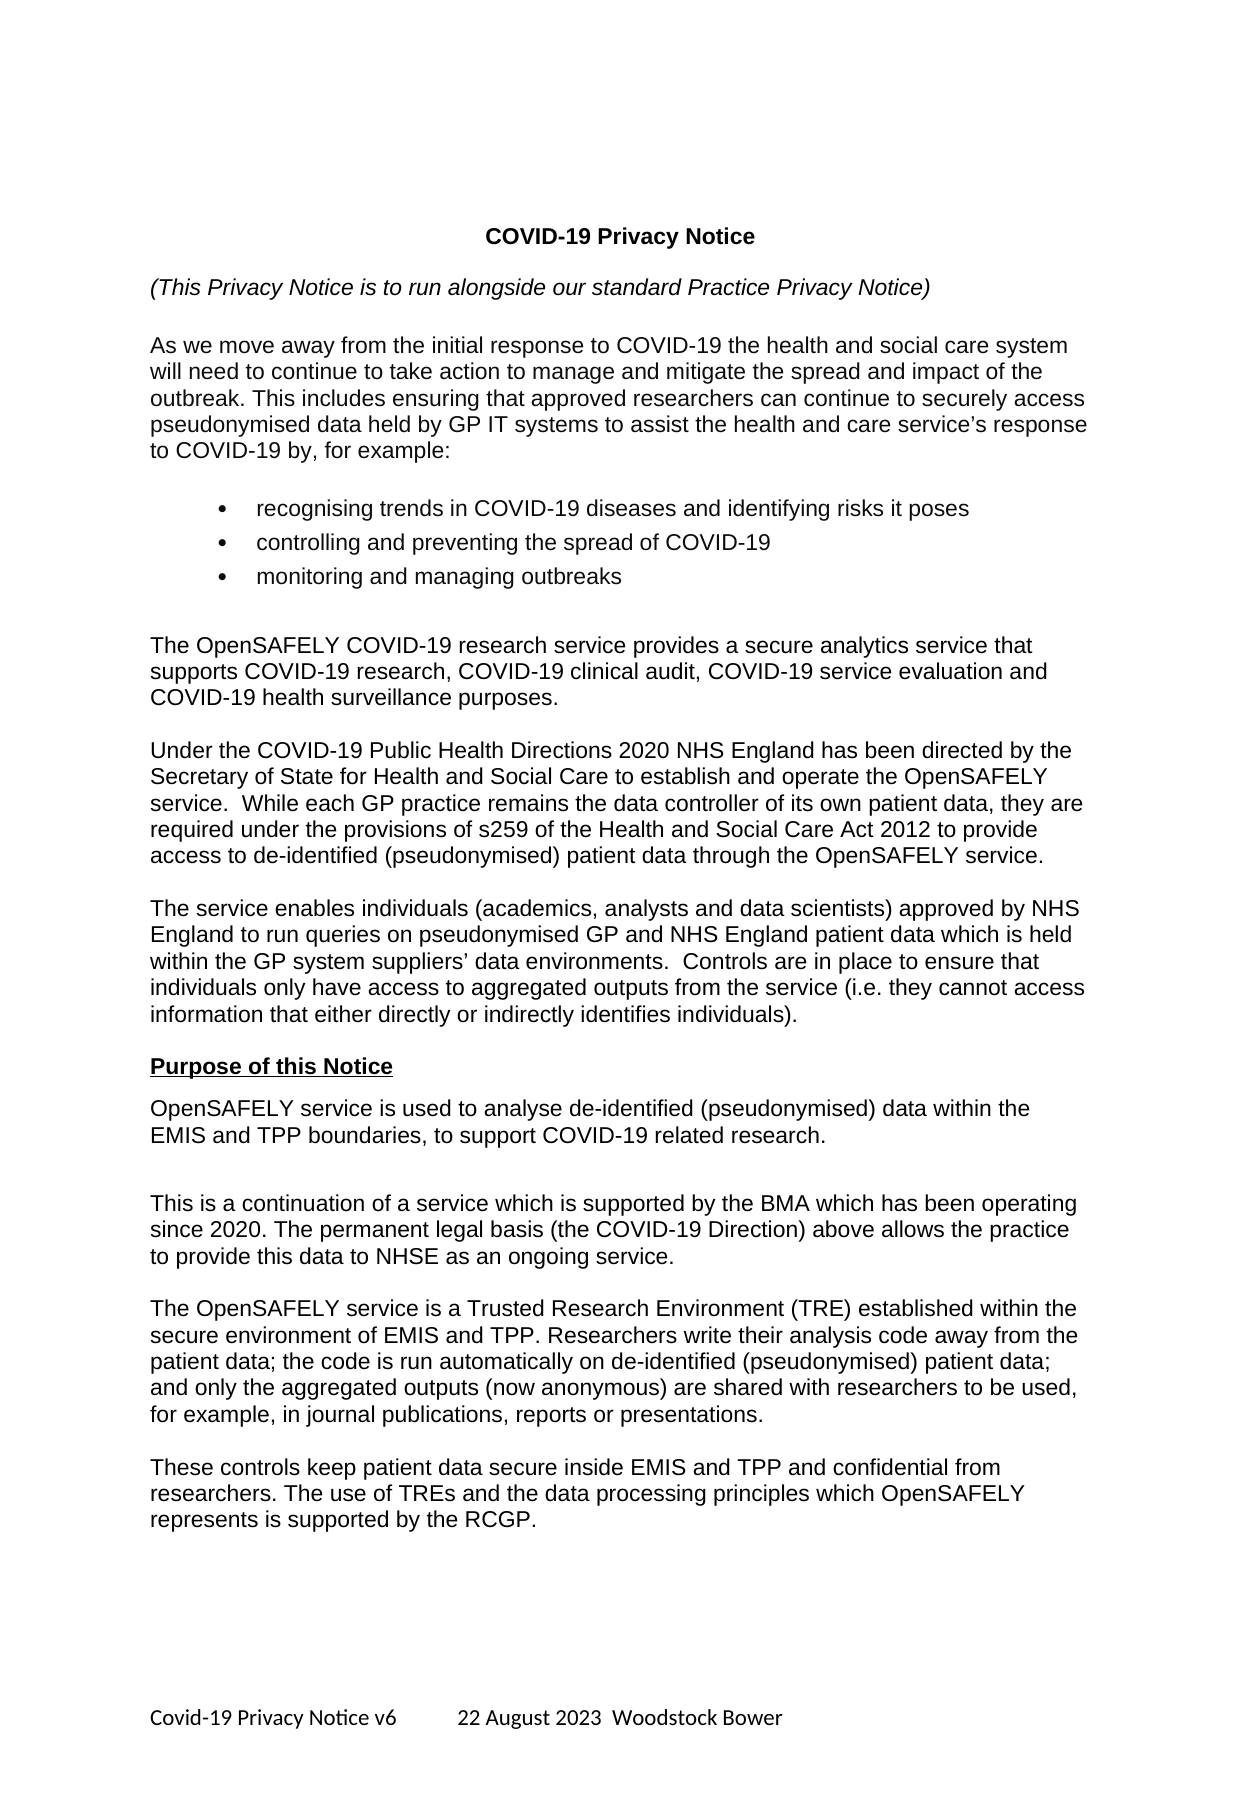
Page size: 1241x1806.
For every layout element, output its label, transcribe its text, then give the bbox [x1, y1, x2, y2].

list recognising trends in COVID-19 diseases and identifying risks it poses [219, 495, 1090, 521]
text This is a continuation of a service which is supported by the BMA which has been operating since 2020. The permanent legal basis (the COVID-19 Direction) above allows the practice to provide this data to NHSE as an ongoing service. The OpenSAFELY service is a Trusted Research Environment (TRE) established within the secure environment of EMIS and TPP. Researchers write their analysis code away from the patient data; the code is run automatically on de-identified (pseudonymised) patient data; and only the aggregated outputs (now anonymous) are shared with researchers to be used, for example, in journal publications, reports or presentations. These controls keep patient data secure inside EMIS and TPP and confidential from researchers. The use of TREs and the data processing principles which OpenSAFELY represents is supported by the RCGP. [150, 1163, 1090, 1532]
list monitoring and managing outbreaks [219, 563, 1090, 589]
list controlling and preventing the spread of COVID-19 [219, 529, 1090, 555]
text The OpenSAFELY COVID-19 research service provides a secure analytics service that supports COVID-19 research, COVID-19 clinical audit, COVID-19 service evaluation and COVID-19 health surveillance purposes. Under the COVID-19 Public Health Directions 2020 NHS England has been directed by the Secretary of State for Health and Social Care to establish and operate the OpenSAFELY service. While each GP practice remains the data controller of its own patient data, they are required under the provisions of s259 of the Health and Social Care Act 2012 to provide access to de-identified (pseudonymised) patient data through the OpenSAFELY service. The service enables individuals (academics, analysts and data scientists) approved by NHS England to run queries on pseudonymised GP and NHS England patient data which is held within the GP system suppliers’ data environments. Controls are in place to ensure that individuals only have access to aggregated outputs from the service (i.e. they cannot access information that either directly or indirectly identifies individuals). [150, 632, 1090, 1027]
text OpenSAFELY service is used to analyse de-identified (pseudonymised) data within the EMIS and TPP boundaries, to support COVID-19 related research. [150, 1095, 1090, 1148]
text As we move away from the initial response to COVID-19 the health and social care system will need to continue to take action to manage and mitigate the spread and impact of the outbreak. This includes ensuring that approved researchers can continue to securely access pseudonymised data held by GP IT systems to assist the health and care service’s response to COVID-19 by, for example: [150, 332, 1090, 464]
text (This Privacy Notice is to run alongside our standard Practice Privacy Notice) [150, 274, 1090, 301]
text Purpose of this Notice [150, 1053, 1090, 1079]
text COVID-19 Privacy Notice [150, 223, 1090, 249]
